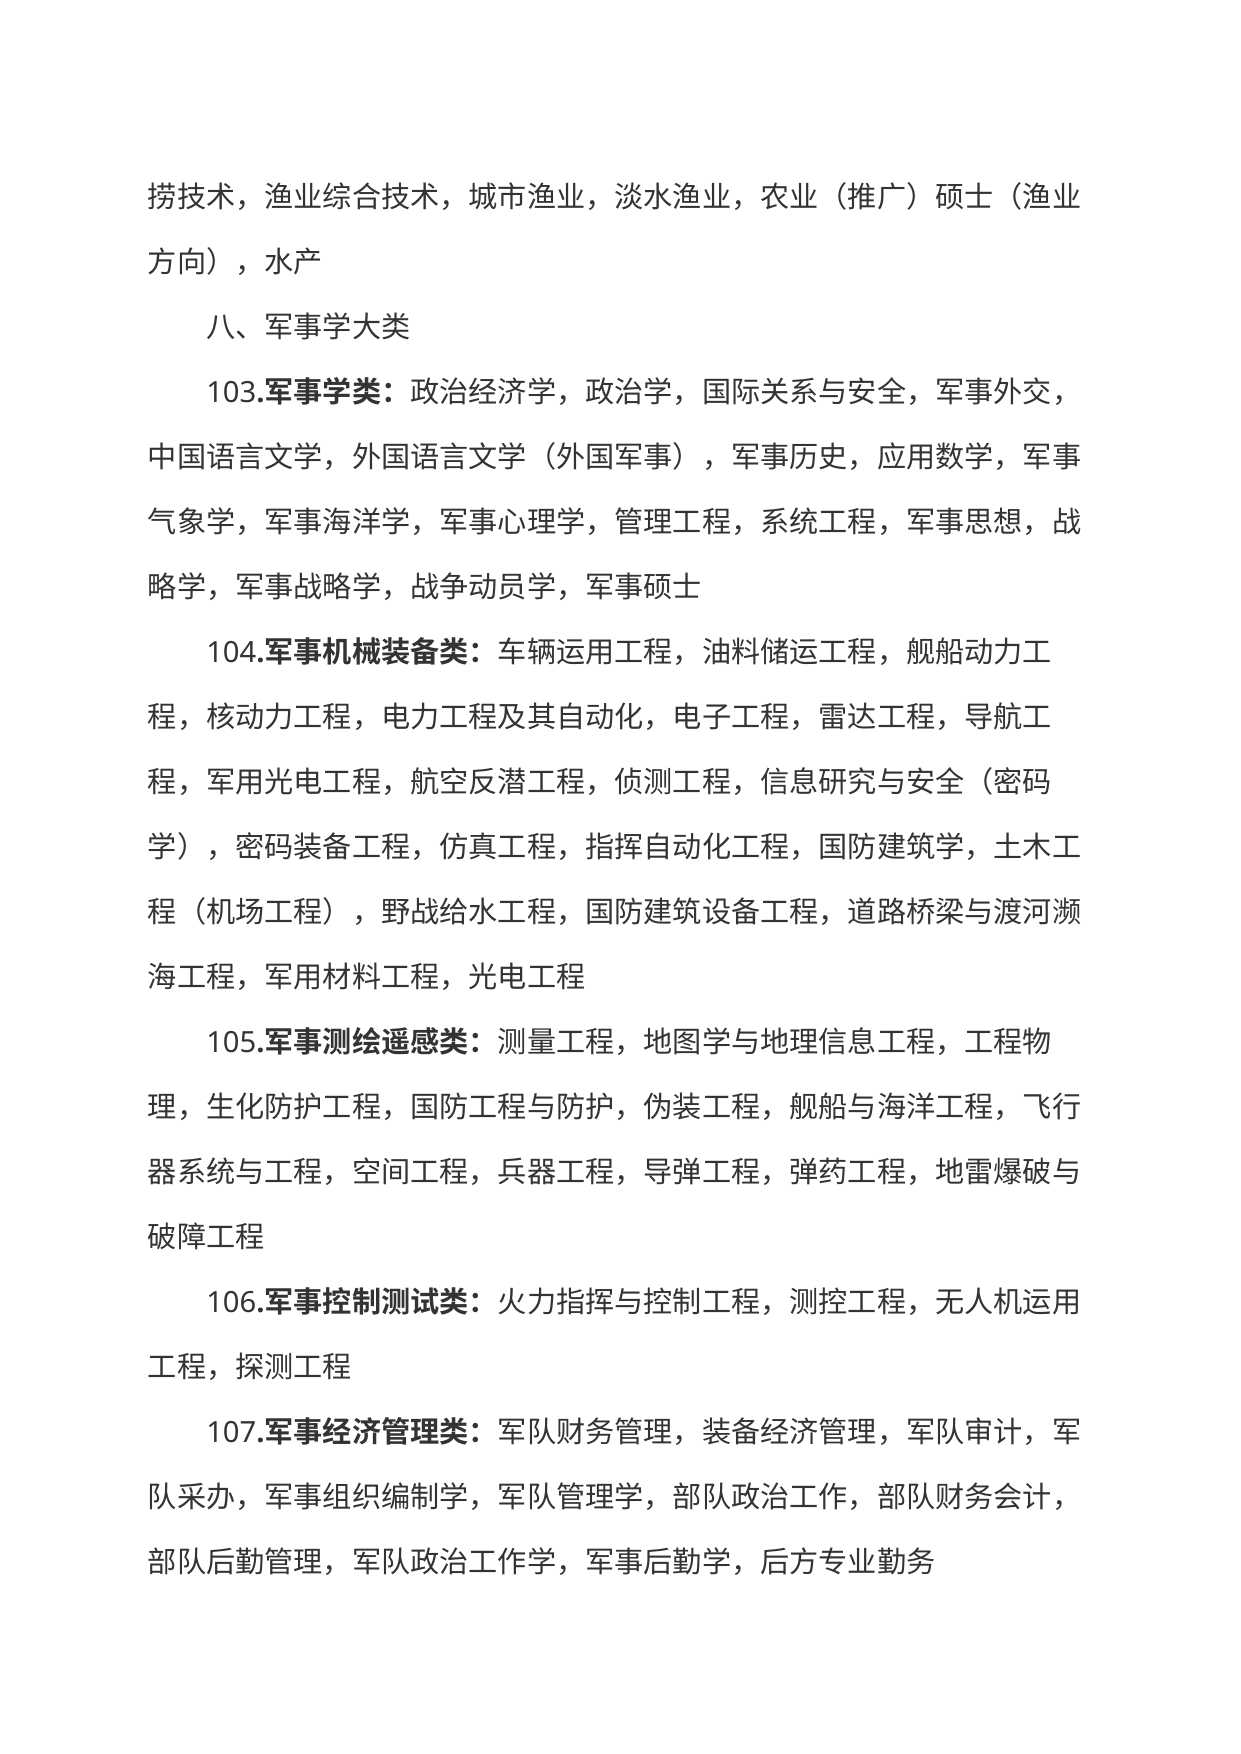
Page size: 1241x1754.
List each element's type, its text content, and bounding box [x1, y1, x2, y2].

text 103.军事学类：政治经济学，政治学，国际关系与安全，军事外交，中国语言文学，外国语言文学（外国军事），军事历史，应用数学，军事气象学，军事海洋学，军事心理学，管理工程，系统工程，军事思想，战略学，军事战略学，战争动员学，军事硕士 [148, 357, 1093, 617]
text 八、军事学大类 [148, 292, 1093, 357]
text 106.军事控制测试类：火力指挥与控制工程，测控工程，无人机运用工程，探测工程 [148, 1267, 1093, 1397]
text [148, 162, 1093, 292]
text 105.军事测绘遥感类：测量工程，地图学与地理信息工程，工程物理，生化防护工程，国防工程与防护，伪装工程，舰船与海洋工程，飞行器系统与工程，空间工程，兵器工程，导弹工程，弹药工程，地雷爆破与破障工程 [148, 1007, 1093, 1267]
text 107.军事经济管理类：军队财务管理，装备经济管理，军队审计，军队采办，军事组织编制学，军队管理学，部队政治工作，部队财务会计，部队后勤管理，军队政治工作学，军事后勤学，后方专业勤务 [148, 1397, 1093, 1592]
text 104.军事机械装备类：车辆运用工程，油料储运工程，舰船动力工程，核动力工程，电力工程及其自动化，电子工程，雷达工程，导航工程，军用光电工程，航空反潜工程，侦测工程，信息研究与安全（密码学），密码装备工程，仿真工程，指挥自动化工程，国防建筑学，土木工程（机场工程），野战给水工程，国防建筑设备工程，道路桥梁与渡河濒海工程，军用材料工程，光电工程 [148, 617, 1093, 1007]
